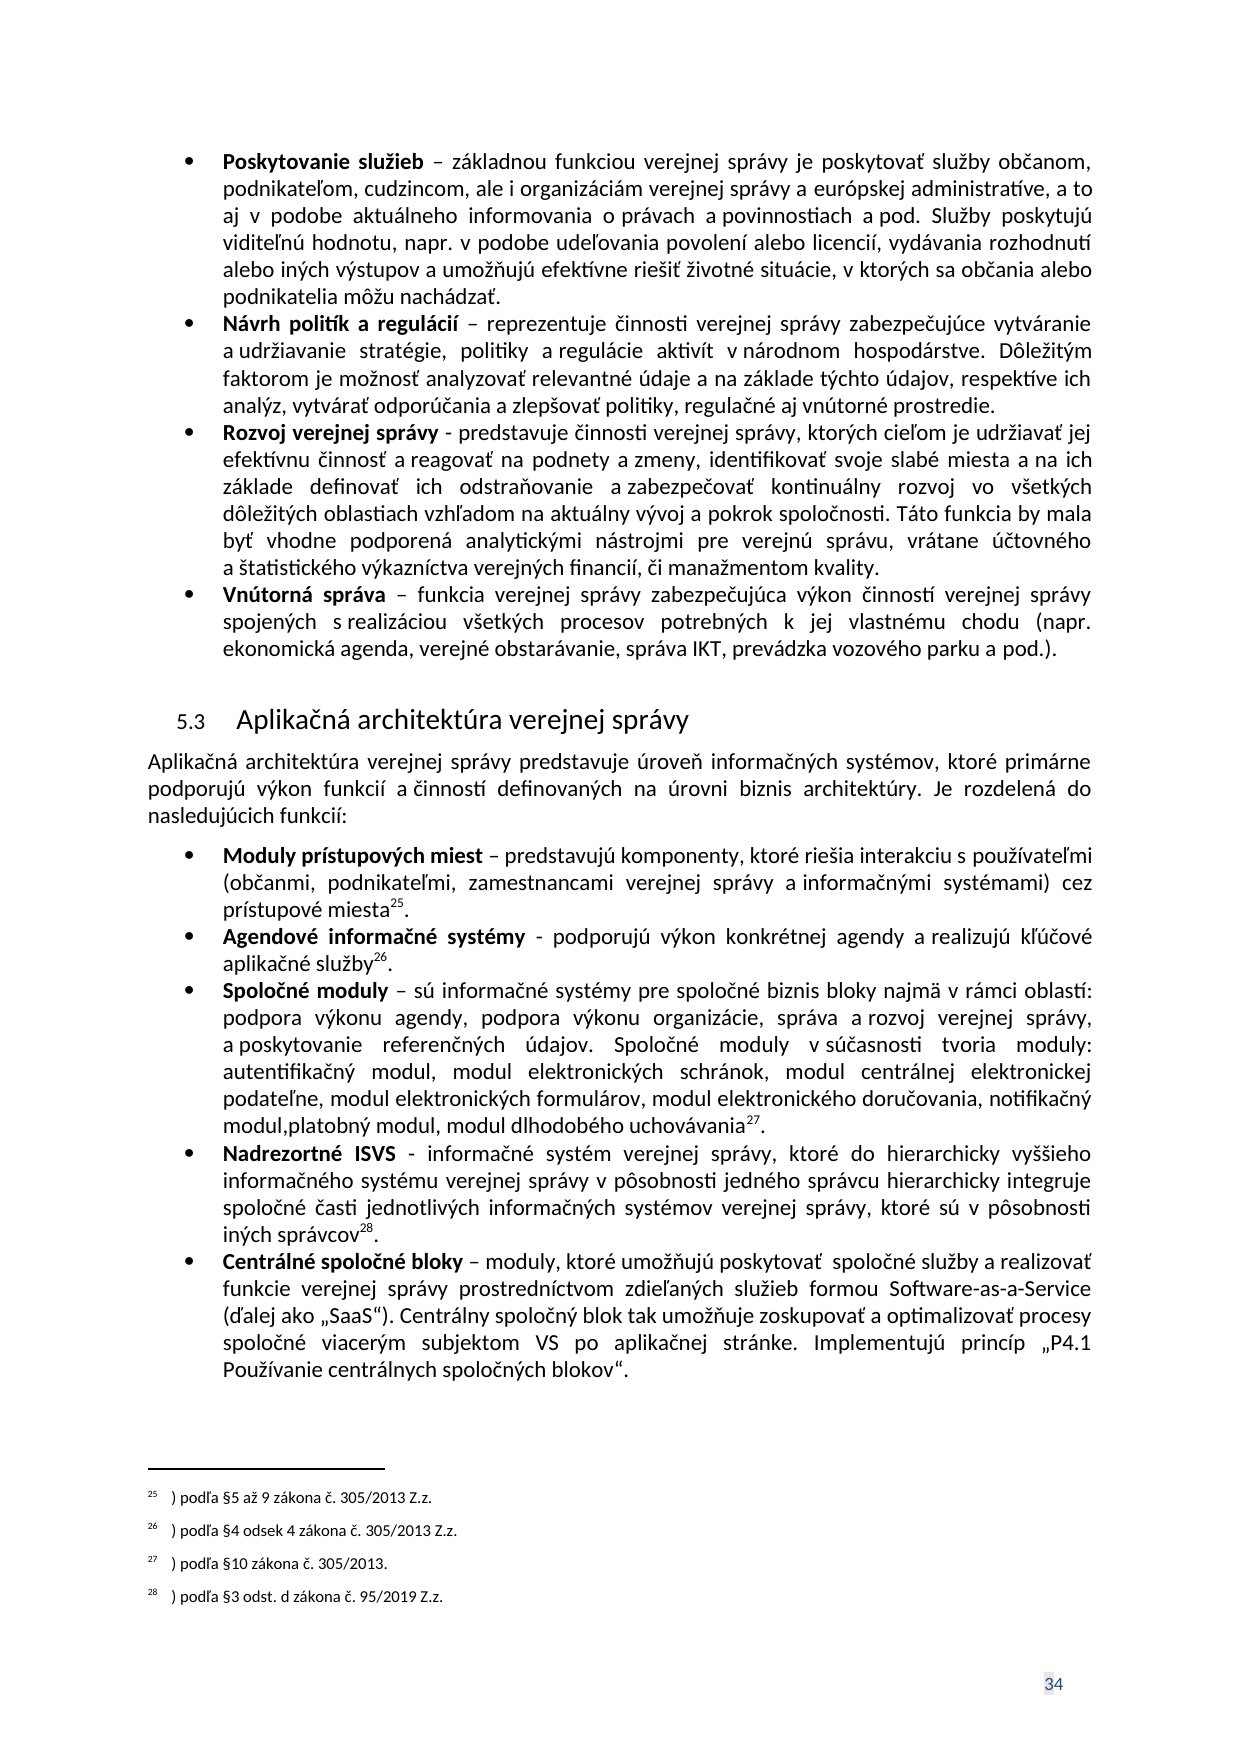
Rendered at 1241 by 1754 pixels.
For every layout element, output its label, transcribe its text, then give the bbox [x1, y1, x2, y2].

list Vnútorná správa – funkcia verejnej správy zabezpečujúca výkon činností verejnej správy spojených s realizáciou všetkých procesov potrebných k jej vlastnému chodu (napr. ekonomická agenda, verejné obstarávanie, správa IKT, prevádzka vozového parku a pod.). [185, 581, 1093, 662]
subtitle Aplikačná architektúra verejnej správy [176, 708, 1093, 735]
list Rozvoj verejnej správy - predstavuje činnosti verejnej správy, ktorých cieľom je udržiavať jej efektívnu činnosť a reagovať na podnety a zmeny, identifikovať svoje slabé miesta a na ich základe definovať ich odstraňovanie a zabezpečovať kontinuálny rozvoj vo všetkých dôležitých oblastiach vzhľadom na aktuálny vývoj a pokrok spoločnosti. Táto funkcia by mala byť vhodne podporená analytickými nástrojmi pre verejnú správu, vrátane účtovného a štatistického výkazníctva verejných financií, či manažmentom kvality. [185, 418, 1093, 581]
list Centrálné spoločné bloky – moduly, ktoré umožňujú poskytovať spoločné služby a realizovať funkcie verejnej správy prostredníctvom zdieľaných služieb formou Software-as-a-Service (ďalej ako „SaaS“). Centrálny spoločný blok tak umožňuje zoskupovať a optimalizovať procesy spoločné viacerým subjektom VS po aplikačnej stránke. Implementujú princíp „P4.1 Používanie centrálnych spoločných blokov“. [185, 1248, 1093, 1383]
list Návrh politík a regulácií – reprezentuje činnosti verejnej správy zabezpečujúce vytváranie a udržiavanie stratégie, politiky a regulácie aktivít v národnom hospodárstve. Dôležitým faktorom je možnosť analyzovať relevantné údaje a na základe týchto údajov, respektíve ich analýz, vytvárať odporúčania a zlepšovať politiky, regulačné aj vnútorné prostredie. [185, 310, 1093, 418]
list Spoločné moduly – sú informačné systémy pre spoločné biznis bloky najmä v rámci oblastí: podpora výkonu agendy, podpora výkonu organizácie, správa a rozvoj verejnej správy, a poskytovanie referenčných údajov. Spoločné moduly v súčasnosti tvoria moduly: autentifikačný modul, modul elektronických schránok, modul centrálnej elektronickej podateľne, modul elektronických formulárov, modul elektronického doručovania, notifikačný modul,platobný modul, modul dlhodobého uchovávania. [185, 977, 1093, 1139]
list Agendové informačné systémy - podporujú výkon konkrétnej agendy a realizujú kľúčové aplikačné služby. [185, 923, 1093, 977]
text Aplikačná architektúra verejnej správy predstavuje úroveň informačných systémov, ktoré primárne podporujú výkon funkcií a činností definovaných na úrovni biznis architektúry. Je rozdelená do nasledujúcich funkcií: [148, 748, 1093, 829]
list Moduly prístupových miest – predstavujú komponenty, ktoré riešia interakciu s používateľmi (občanmi, podnikateľmi, zamestnancami verejnej správy a informačnými systémami) cez prístupové miesta. [185, 841, 1093, 923]
list Poskytovanie služieb – základnou funkciou verejnej správy je poskytovať služby občanom, podnikateľom, cudzincom, ale i organizáciám verejnej správy a európskej administratíve, a to aj v podobe aktuálneho informovania o právach a povinnostiach a pod. Služby poskytujú viditeľnú hodnotu, napr. v podobe udeľovania povolení alebo licencií, vydávania rozhodnutí alebo iných výstupov a umožňujú efektívne riešiť životné situácie, v ktorých sa občania alebo podnikatelia môžu nachádzať. [185, 148, 1093, 310]
list Nadrezortné ISVS - informačné systém verejnej správy, ktoré do hierarchicky vyššieho informačného systému verejnej správy v pôsobnosti jedného správcu hierarchicky integruje spoločné časti jednotlivých informačných systémov verejnej správy, ktoré sú v pôsobnosti iných správcov. [185, 1139, 1093, 1248]
